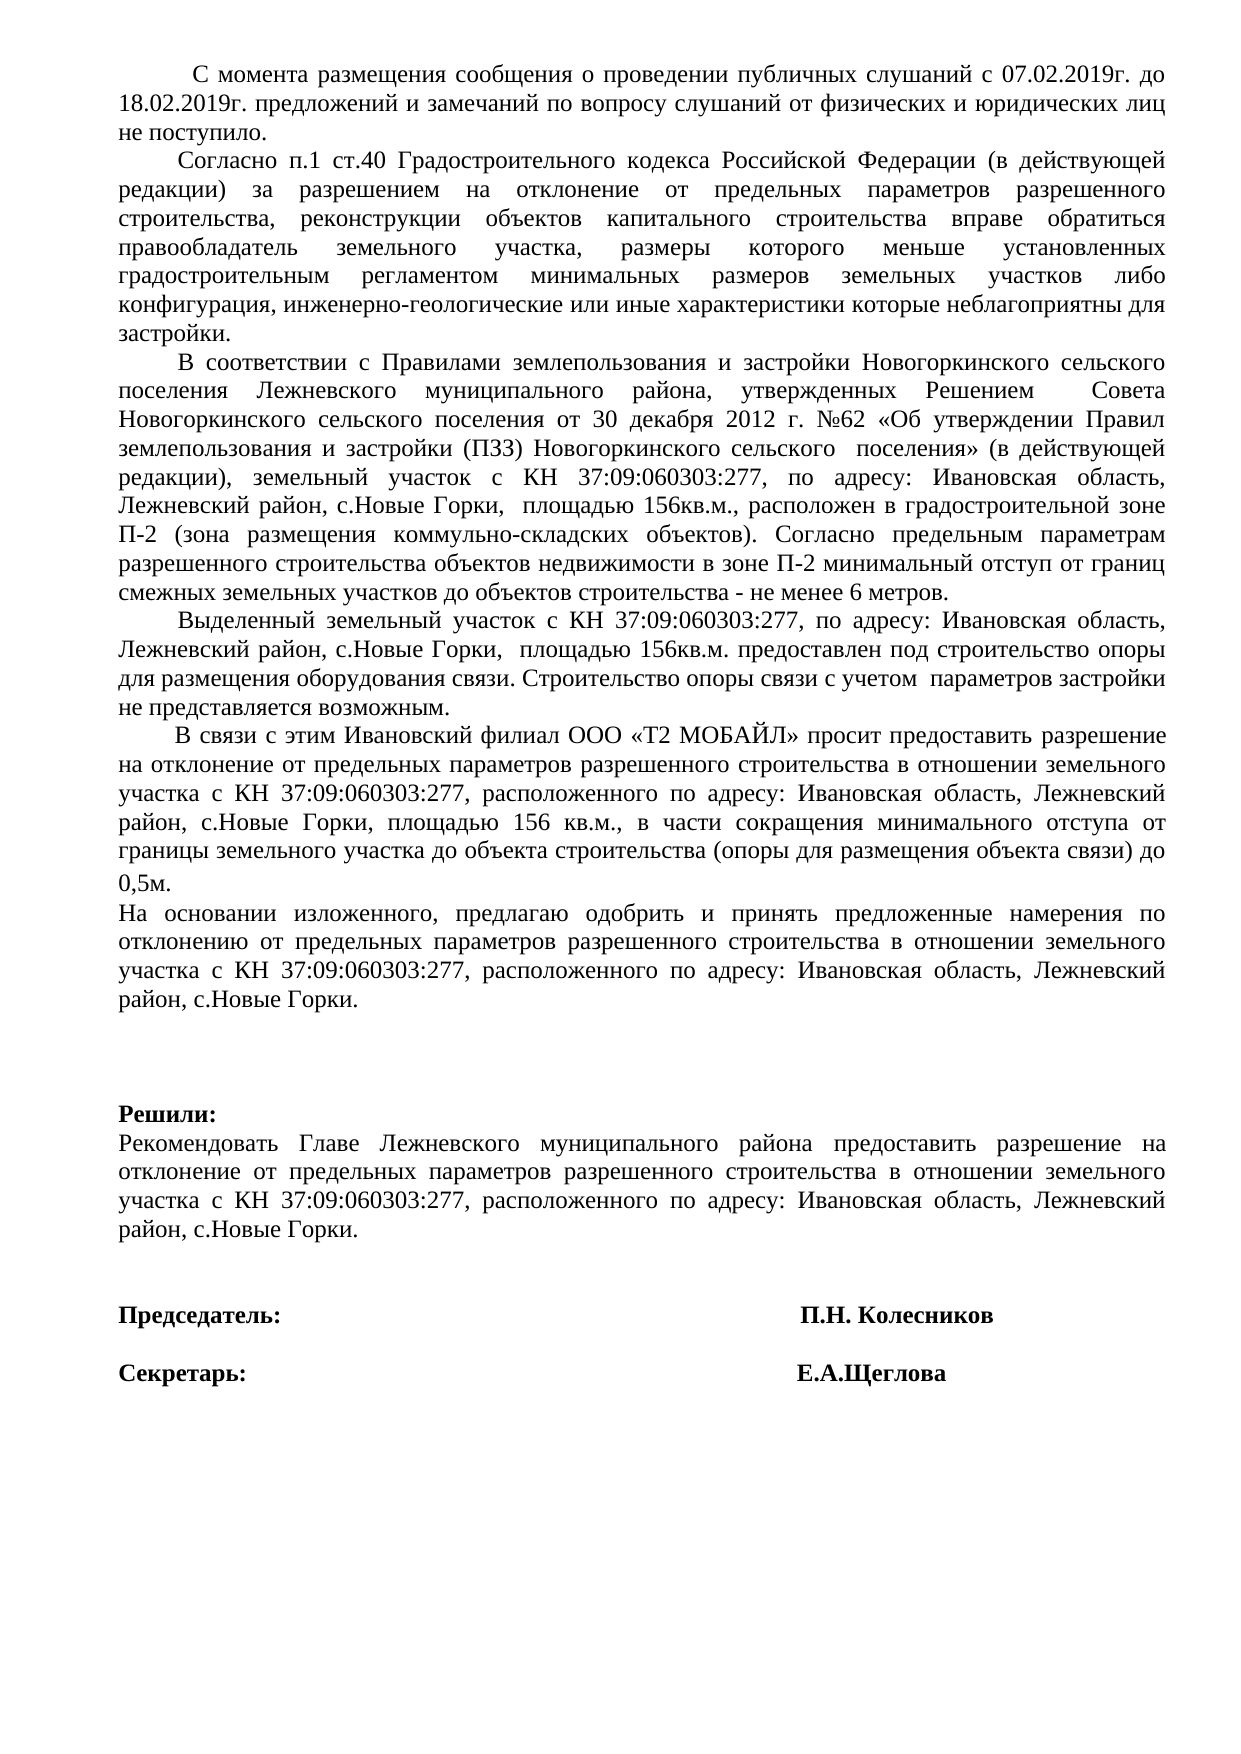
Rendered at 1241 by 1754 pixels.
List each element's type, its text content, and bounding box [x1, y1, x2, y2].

text Выделенный земельный участок с КН 37:09:060303:277, по адресу: Ивановская область, Лежневский район, с.Новые Горки, площадью 156кв.м. предоставлен под строительство опоры для размещения оборудования связи. Строительство опоры связи с учетом параметров застройки не представляется возможным. [118, 605, 1167, 720]
text На основании изложенного, предлагаю одобрить и принять предложенные намерения по отклонению от предельных параметров разрешенного строительства в отношении земельного участка с КН 37:09:060303:277, расположенного по адресу: Ивановская область, Лежневский район, с.Новые Горки. [118, 898, 1167, 1013]
text Решили: [118, 1099, 1167, 1128]
text Согласно п.1 ст.40 Градостроительного кодекса Российской Федерации (в действующей редакции) за разрешением на отклонение от предельных параметров разрешенного строительства, реконструкции объектов капитального строительства вправе обратиться правообладатель земельного участка, размеры которого меньше установленных градостроительным регламентом минимальных размеров земельных участков либо конфигурация, инженерно-геологические или иные характеристики которые неблагоприятны для застройки. [118, 145, 1167, 347]
text В связи с этим Ивановский филиал ООО «Т2 МОБАЙЛ» просит предоставить разрешение на отклонение от предельных параметров разрешенного строительства в отношении земельного участка с КН 37:09:060303:277, расположенного по адресу: Ивановская область, Лежневский район, с.Новые Горки, площадью 156 кв.м., в части сокращения минимального отступа от границы земельного участка до объекта строительства (опоры для размещения объекта связи) до 0,5м. [118, 720, 1167, 898]
text Председатель: П.Н. Колесников [118, 1300, 1167, 1329]
text С момента размещения сообщения о проведении публичных слушаний с 07.02.2019г. до 18.02.2019г. предложений и замечаний по вопросу слушаний от физических и юридических лиц не поступило. [118, 59, 1167, 145]
text Рекомендовать Главе Лежневского муниципального района предоставить разрешение на отклонение от предельных параметров разрешенного строительства в отношении земельного участка с КН 37:09:060303:277, расположенного по адресу: Ивановская область, Лежневский район, с.Новые Горки. [118, 1128, 1167, 1243]
text Секретарь: Е.А.Щеглова [118, 1358, 1167, 1386]
text В соответствии с Правилами землепользования и застройки Новогоркинского сельского поселения Лежневского муниципального района, утвержденных Решением Совета Новогоркинского сельского поселения от 30 декабря 2012 г. №62 «Об утверждении Правил землепользования и застройки (ПЗЗ) Новогоркинского сельского поселения» (в действующей редакции), земельный участок с КН 37:09:060303:277, по адресу: Ивановская область, Лежневский район, с.Новые Горки, площадью 156кв.м., расположен в градостроительной зоне П-2 (зона размещения коммульно-складских объектов). Согласно предельным параметрам разрешенного строительства объектов недвижимости в зоне П-2 минимальный отступ от границ смежных земельных участков до объектов строительства - не менее 6 метров. [118, 347, 1167, 605]
